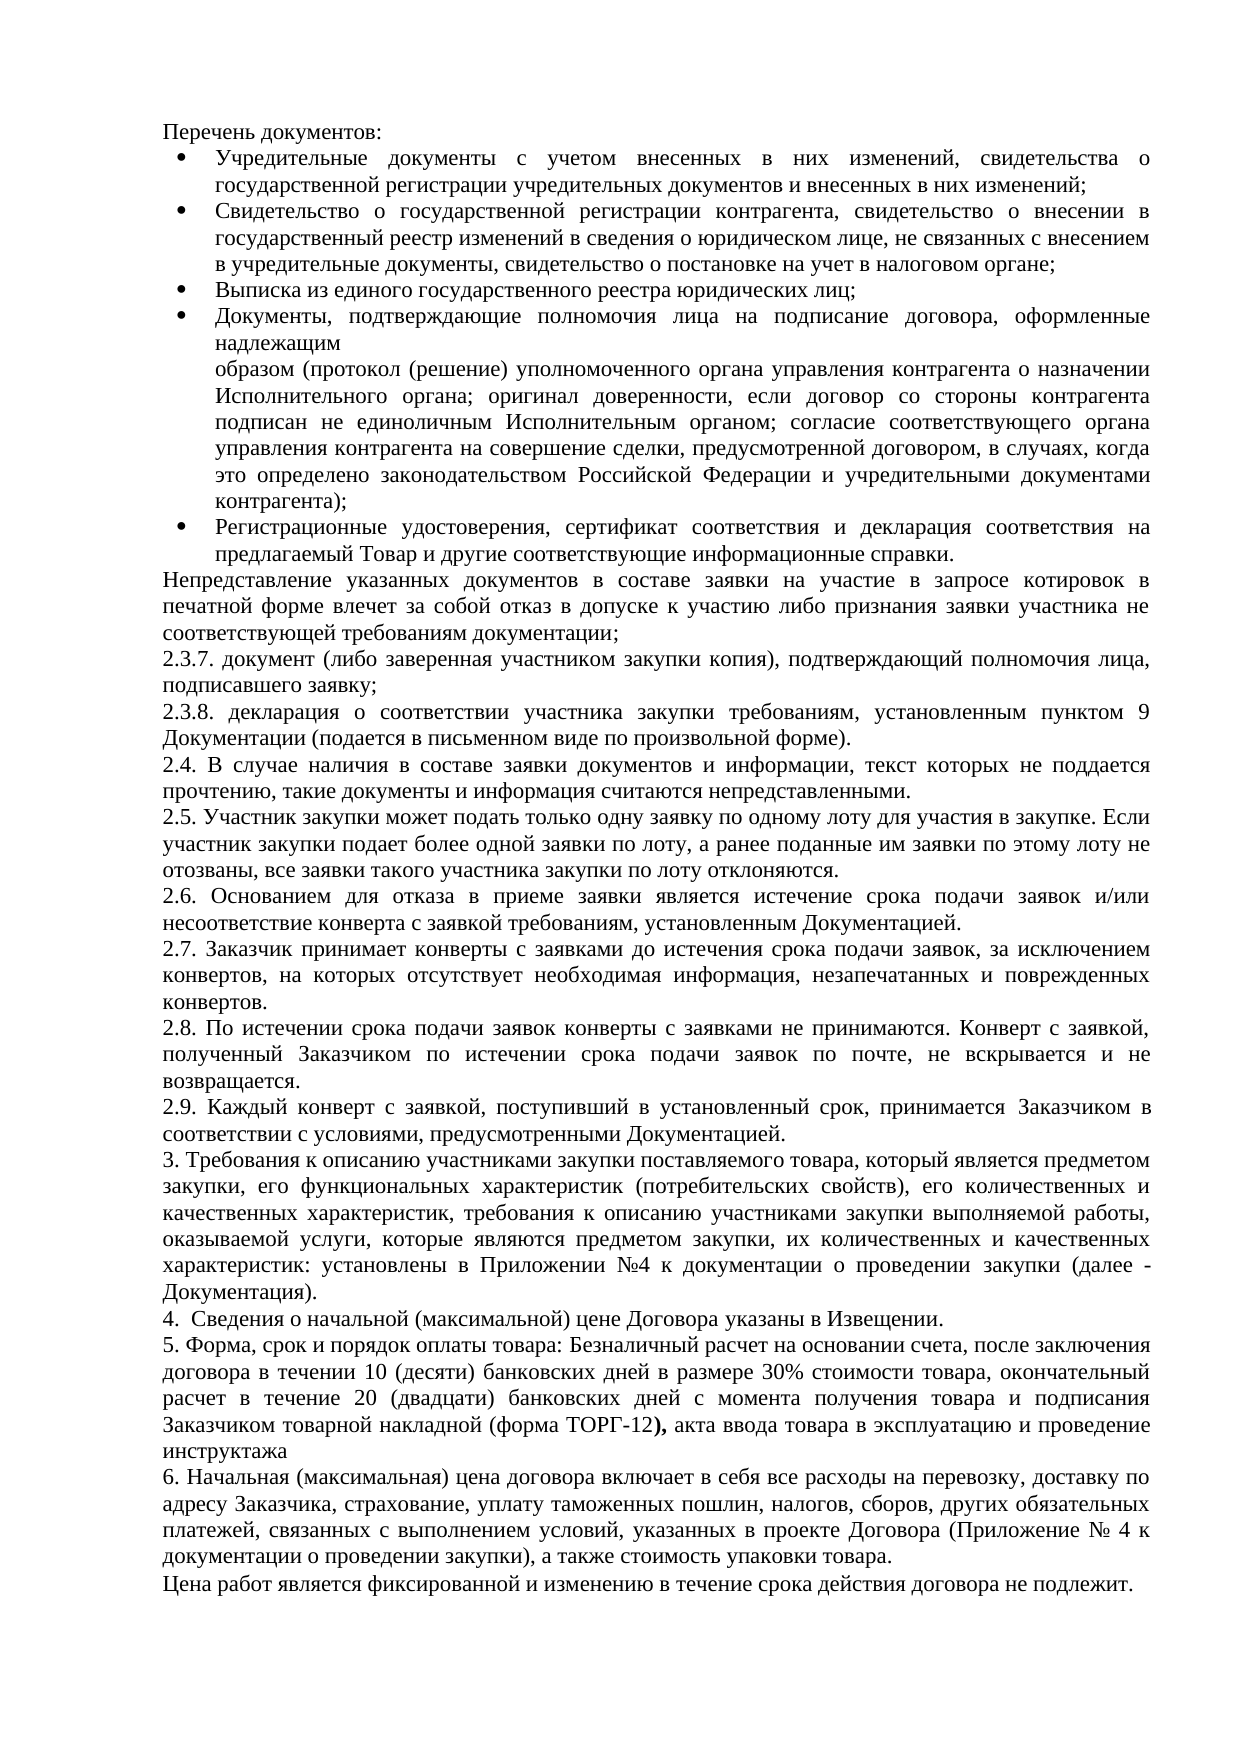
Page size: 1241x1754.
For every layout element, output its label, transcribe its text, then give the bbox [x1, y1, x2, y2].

list Документы, подтверждающие полномочия лица на подписание договора, оформленные надлежащим [177, 303, 1152, 355]
text Цена работ является фиксированной и изменению в течение срока действия договора не подлежит. [162, 1569, 1152, 1597]
text 2.3.7. документ (либо заверенная участником закупки копия), подтверждающий полномочия лица, подписавшего заявку; [162, 645, 1152, 698]
text 2.6. Основанием для отказа в приеме заявки является истечение срока подачи заявок и/или несоответствие конверта с заявкой требованиям, установленным Документацией. [162, 882, 1152, 935]
text 2.7. Заказчик принимает конверты с заявками до истечения срока подачи заявок, за исключением конвертов, на которых отсутствует необходимая информация, незапечатанных и поврежденных конвертов. [162, 935, 1152, 1014]
text 4. Сведения о начальной (максимальной) цене Договора указаны в Извещении. [162, 1304, 1152, 1332]
text 3. Требования к описанию участниками закупки поставляемого товара, который является предметом закупки, его функциональных характеристик (потребительских свойств), его количественных и качественных характеристик, требования к описанию участниками закупки выполняемой работы, оказываемой услуги, которые являются предметом закупки, их количественных и качественных характеристик: установлены в Приложении №4 к документации о проведении закупки (далее - Документация). [162, 1146, 1152, 1304]
text 2.9. Каждый конверт с заявкой, поступивший в установленный срок, принимается Заказчиком в соответствии с условиями, предусмотренными Документацией. [162, 1093, 1152, 1146]
text Непредставление указанных документов в составе заявки на участие в запросе котировок в печатной форме влечет за собой отказ в допуске к участию либо признания заявки участника не соответствующей требованиям документации; [162, 566, 1152, 645]
list Регистрационные удостоверения, сертификат соответствия и декларация соответствия на предлагаемый Товар и другие соответствующие информационные справки. [177, 513, 1152, 566]
text 5. Форма, срок и порядок оплаты товара: Безналичный расчет на основании счета, после заключения договора в течении 10 (десяти) банковских дней в размере 30% стоимости товара, окончательный расчет в течение 20 (двадцати) банковских дней с момента получения товара и подписания Заказчиком товарной накладной (форма ТОРГ-12), акта ввода товара в эксплуатацию и проведение инструктажа [162, 1332, 1152, 1463]
list Свидетельство о государственной регистрации контрагента, свидетельство о внесении в государственный реестр изменений в сведения о юридическом лице, не связанных с внесением в учредительные документы, свидетельство о постановке на учет в налоговом органе; [177, 197, 1152, 276]
text 6. Начальная (максимальная) цена договора включает в себя все расходы на перевозку, доставку по адресу Заказчика, страхование, уплату таможенных пошлин, налогов, сборов, других обязательных платежей, связанных с выполнением условий, указанных в проекте Договора (Приложение № 4 к документации о проведении закупки), а также стоимость упаковки товара. [162, 1463, 1152, 1569]
text 2.4. В случае наличия в составе заявки документов и информации, текст которых не поддается прочтению, такие документы и информация считаются непредставленными. [162, 751, 1152, 803]
text образом (протокол (решение) уполномоченного органа управления контрагента о назначении Исполнительного органа; оригинал доверенности, если договор со стороны контрагента подписан не единоличным Исполнительным органом; согласие соответствующего органа управления контрагента на совершение сделки, предусмотренной договором, в случаях, когда это определено законодательством Российской Федерации и учредительными документами контрагента); [215, 355, 1152, 513]
text 2.3.8. декларация о соответствии участника закупки требованиям, установленным пунктом 9 Документации (подается в письменном виде по произвольной форме). [162, 698, 1152, 751]
text 2.8. По истечении срока подачи заявок конверты с заявками не принимаются. Конверт с заявкой, полученный Заказчиком по истечении срока подачи заявок по почте, не вскрывается и не возвращается. [162, 1014, 1152, 1093]
text Перечень документов: [162, 118, 1152, 144]
list Выписка из единого государственного реестра юридических лиц; [177, 276, 1152, 303]
text 2.5. Участник закупки может подать только одну заявку по одному лоту для участия в закупке. Если участник закупки подает более одной заявки по лоту, а ранее поданные им заявки по этому лоту не отозваны, все заявки такого участника закупки по лоту отклоняются. [162, 803, 1152, 882]
list Учредительные документы с учетом внесенных в них изменений, свидетельства о государственной регистрации учредительных документов и внесенных в них изменений; [177, 144, 1152, 197]
